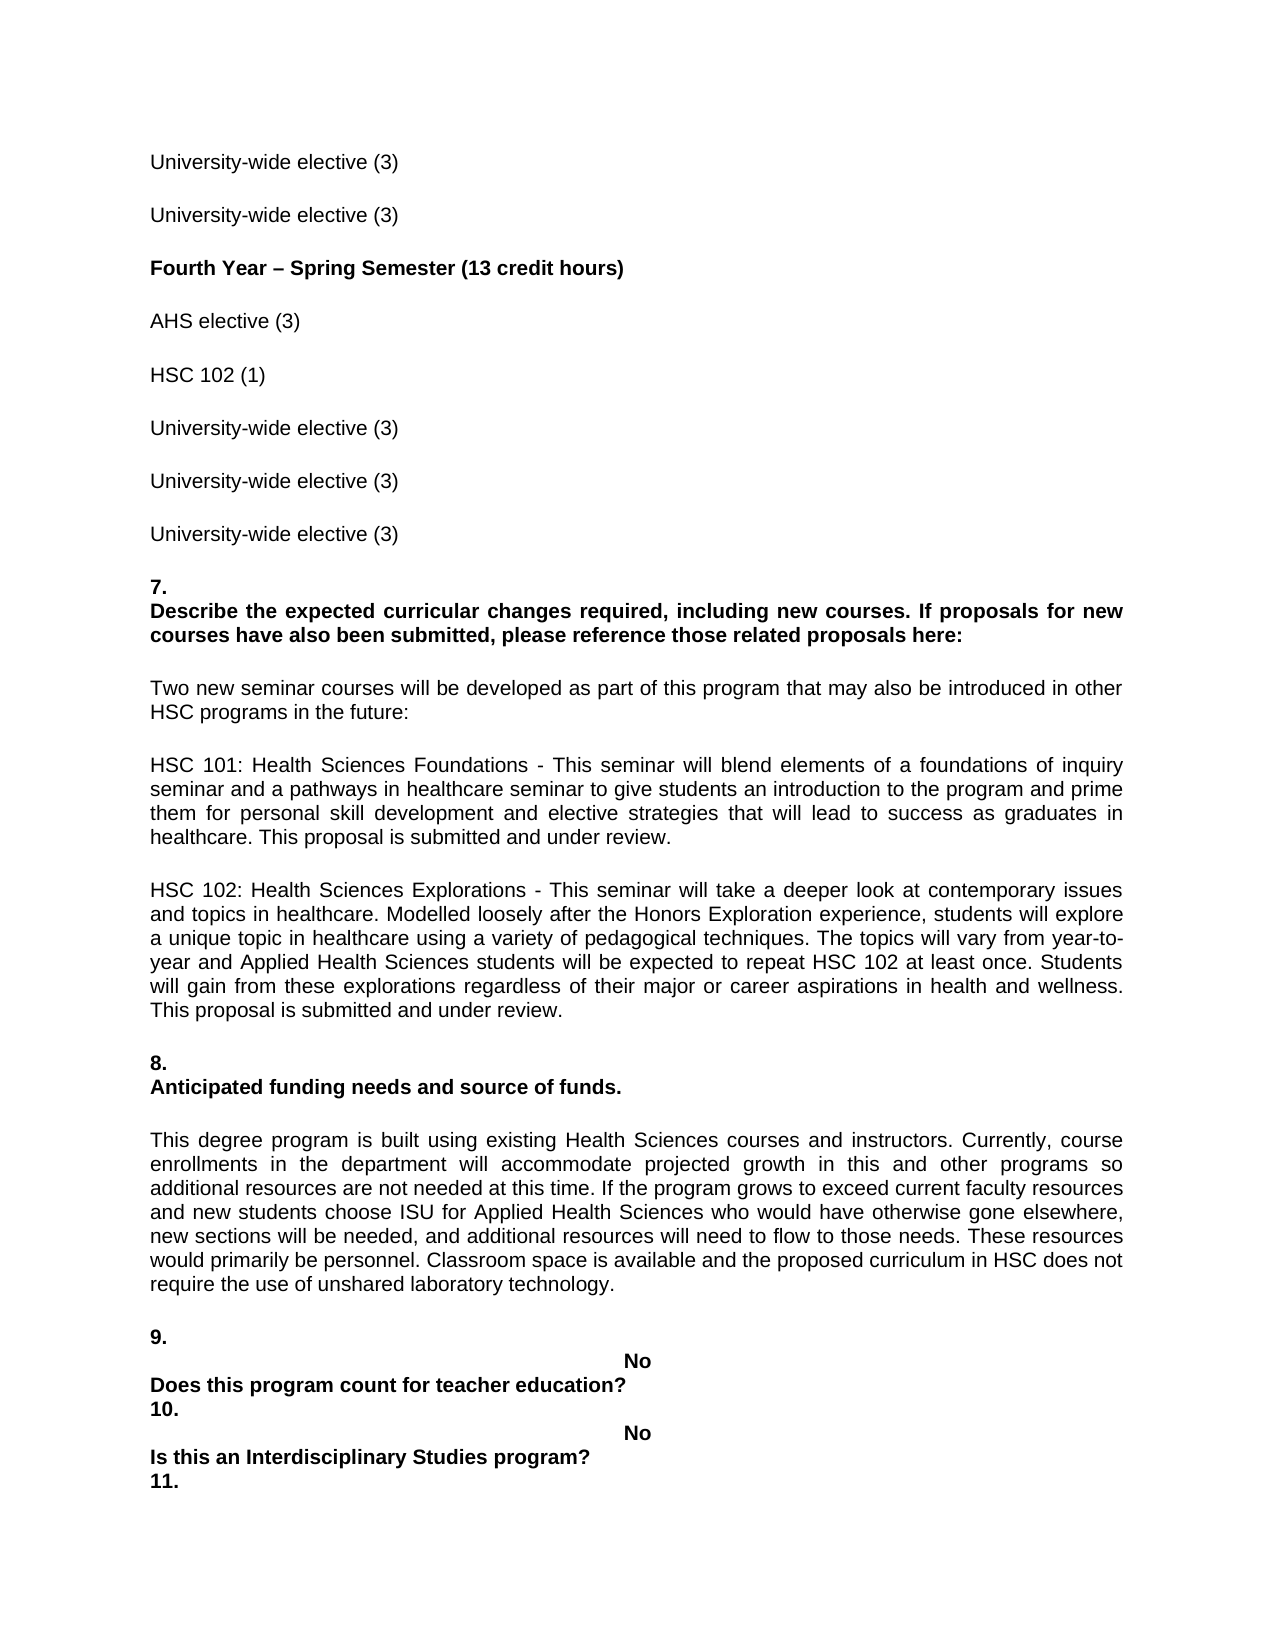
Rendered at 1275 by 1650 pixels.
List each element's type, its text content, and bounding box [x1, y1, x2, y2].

text HSC 102 (1) [150, 362, 1125, 386]
text HSC 102: Health Sciences Explorations - This seminar will take a deeper look at contemporary issues and topics in healthcare. Modelled loosely after the Honors Exploration experience, students will explore a unique topic in healthcare using a variety of pedagogical techniques. The topics will vary from year-to-year and Applied Health Sciences students will be expected to repeat HSC 102 at least once. Students will gain from these explorations regardless of their major or career aspirations in health and wellness. This proposal is submitted and under review. [150, 878, 1125, 1022]
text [150, 150, 1125, 174]
text Fourth Year – Spring Semester (13 credit hours) [150, 256, 1125, 280]
text Does this program count for teacher education? [150, 1373, 1125, 1397]
text University-wide elective (3) [150, 416, 1125, 439]
text No [150, 1349, 1125, 1373]
text 11. [150, 1469, 1125, 1493]
text No [150, 1421, 1125, 1445]
text University-wide elective (3) [150, 522, 1125, 546]
text AHS elective (3) [150, 309, 1125, 333]
text Describe the expected curricular changes required, including new courses. If proposals for new courses have also been submitted, please reference those related proposals here: [150, 599, 1125, 647]
text University-wide elective (3) [150, 469, 1125, 493]
text 7. [150, 575, 1125, 599]
text This degree program is built using existing Health Sciences courses and instructors. Currently, course enrollments in the department will accommodate projected growth in this and other programs so additional resources are not needed at this time. If the program grows to exceed current faculty resources and new students choose ISU for Applied Health Sciences who would have otherwise gone elsewhere, new sections will be needed, and additional resources will need to flow to those needs. These resources would primarily be personnel. Classroom space is available and the proposed curriculum in HSC does not require the use of unshared laboratory technology. [150, 1128, 1125, 1296]
text 10. [150, 1397, 1125, 1421]
text 9. [150, 1325, 1125, 1349]
text 8. [150, 1051, 1125, 1075]
text Two new seminar courses will be developed as part of this program that may also be introduced in other HSC programs in the future: [150, 676, 1125, 724]
text HSC 101: Health Sciences Foundations - This seminar will blend elements of a foundations of inquiry seminar and a pathways in healthcare seminar to give students an introduction to the program and prime them for personal skill development and elective strategies that will lead to success as graduates in healthcare. This proposal is submitted and under review. [150, 753, 1125, 849]
text Anticipated funding needs and source of funds. [150, 1075, 1125, 1099]
text University-wide elective (3) [150, 203, 1125, 227]
text Is this an Interdisciplinary Studies program? [150, 1445, 1125, 1469]
